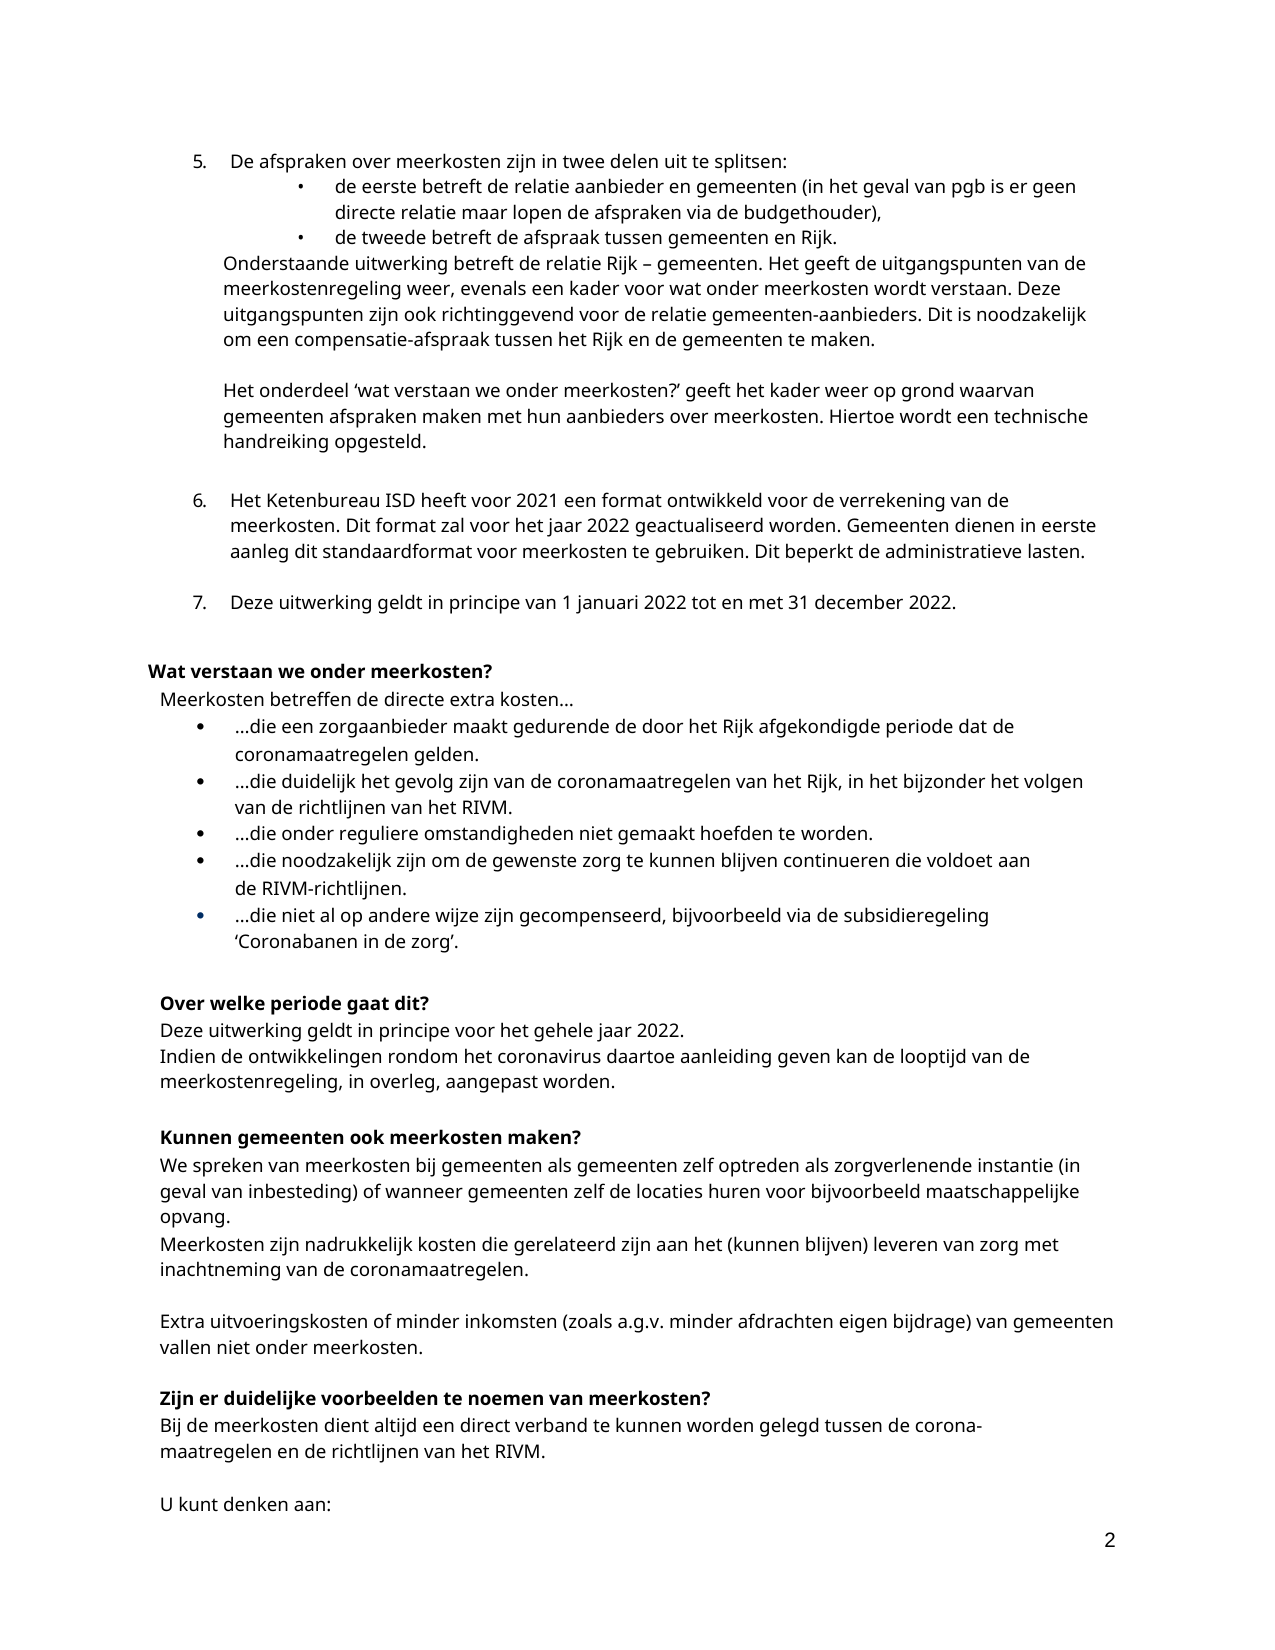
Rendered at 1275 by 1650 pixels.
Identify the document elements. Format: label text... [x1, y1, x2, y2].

text Onderstaande uitwerking betreft de relatie Rijk – gemeenten. Het geeft de uitgangspunten van de meerkostenregeling weer, evenals een kader voor wat onder meerkosten wordt verstaan. Deze uitgangspunten zijn ook richtinggevend voor de relatie gemeenten-aanbieders. Dit is noodzakelijk om een compensatie-afspraak tussen het Rijk en de gemeenten te maken. Het onderdeel ‘wat verstaan we onder meerkosten?’ geeft het kader weer op grond waarvan gemeenten afspraken maken met hun aanbieders over meerkosten. Hiertoe wordt een technische handreiking opgesteld. [148, 250, 1091, 454]
text Deze uitwerking geldt in principe voor het gehele jaar 2022. Indien de ontwikkelingen rondom het coronavirus daartoe aanleiding geven kan de looptijd van de meerkostenregeling, in overleg, aangepast worden. [159, 1018, 1127, 1094]
text Extra uitvoeringskosten of minder inkomsten (zoals a.g.v. minder afdrachten eigen bijdrage) van gemeenten vallen niet onder meerkosten. [159, 1283, 1127, 1359]
list …die duidelijk het gevolg zijn van de coronamaatregelen van het Rijk, in het bijzonder het volgen van de richtlijnen van het RIVM. [197, 769, 1087, 820]
list de eerste betreft de relatie aanbieder en gemeenten (in het geval van pgb is er geen directe relatie maar lopen de afspraken via de budgethouder), [297, 173, 1091, 224]
list De afspraken over meerkosten zijn in twee delen uit te splitsen: [192, 148, 1091, 173]
text Bij de meerkosten dient altijd een direct verband te kunnen worden gelegd tussen de corona- maatregelen en de richtlijnen van het RIVM. [159, 1413, 1048, 1464]
subtitle Zijn er duidelijke voorbeelden te noemen van meerkosten? [159, 1385, 1127, 1411]
subtitle Wat verstaan we onder meerkosten? [148, 658, 1127, 684]
text Meerkosten betreffen de directe extra kosten… [159, 686, 1127, 711]
text U kunt denken aan: [159, 1492, 1127, 1517]
text coronamaatregelen gelden. [234, 741, 1127, 767]
list Deze uitwerking geldt in principe van 1 januari 2022 tot en met 31 december 2022. [192, 589, 1127, 614]
list Het Ketenbureau ISD heeft voor 2021 een format ontwikkeld voor de verrekening van de meerkosten. Dit format zal voor het jaar 2022 geactualiseerd worden. Gemeenten dienen in eerste aanleg dit standaardformat voor meerkosten te gebruiken. Dit beperkt de administratieve lasten. [192, 487, 1099, 589]
list …die noodzakelijk zijn om de gewenste zorg te kunnen blijven continueren die voldoet aan [197, 847, 1127, 873]
list …die niet al op andere wijze zijn gecompenseerd, bijvoorbeeld via de subsidieregeling ‘Coronabanen in de zorg’. [197, 903, 1075, 954]
list …die onder reguliere omstandigheden niet gemaakt hoefden te worden. [197, 820, 1127, 845]
text We spreken van meerkosten bij gemeenten als gemeenten zelf optreden als zorgverlenende instantie (in geval van inbesteding) of wanneer gemeenten zelf de locaties huren voor bijvoorbeeld maatschappelijke opvang. [159, 1152, 1099, 1229]
subtitle Kunnen gemeenten ook meerkosten maken? [159, 1125, 1127, 1150]
subtitle Over welke periode gaat dit? [159, 990, 1127, 1015]
text Meerkosten zijn nadrukkelijk kosten die gerelateerd zijn aan het (kunnen blijven) leveren van zorg met inachtneming van de coronamaatregelen. [159, 1231, 1099, 1282]
list de tweede betreft de afspraak tussen gemeenten en Rijk. [297, 224, 1091, 250]
list …die een zorgaanbieder maakt gedurende de door het Rijk afgekondigde periode dat de [197, 713, 1127, 739]
text de RIVM-richtlijnen. [234, 875, 1127, 900]
